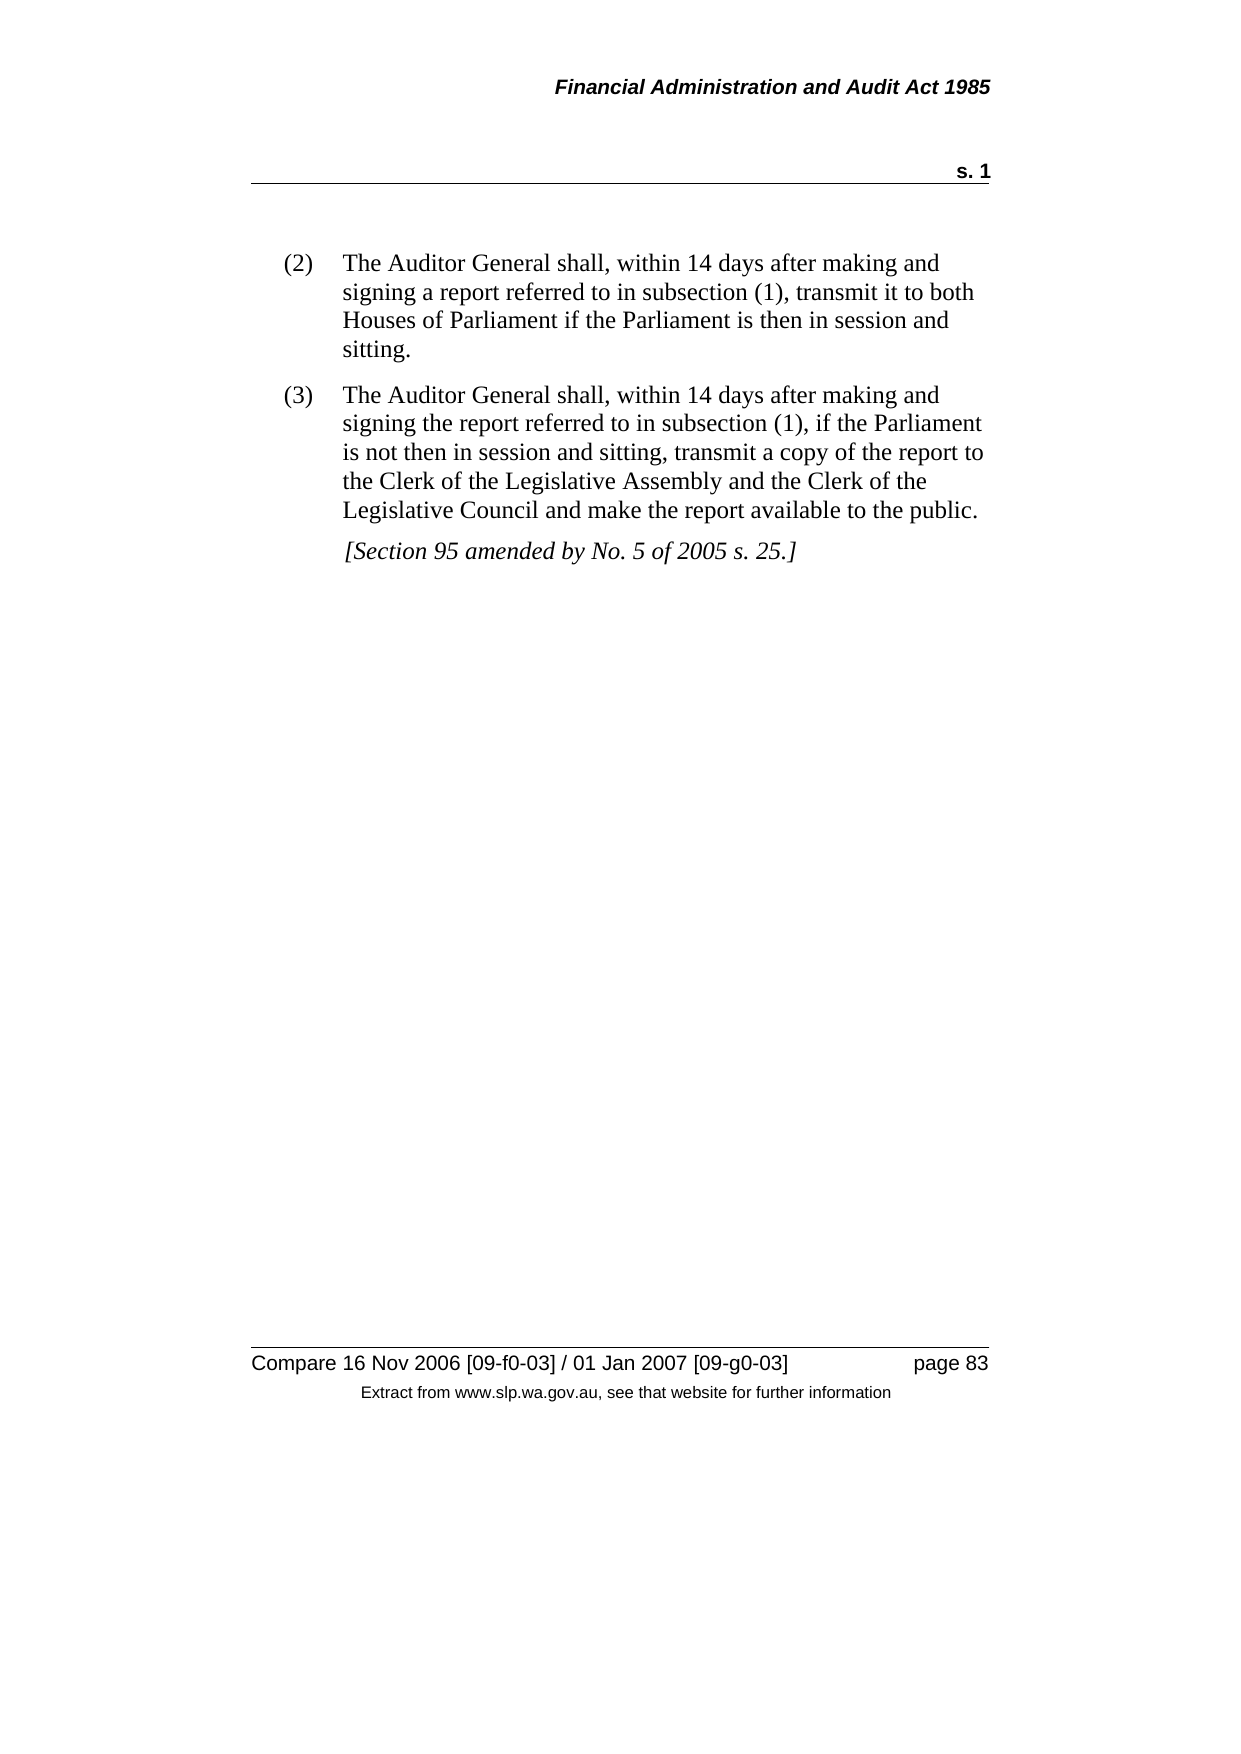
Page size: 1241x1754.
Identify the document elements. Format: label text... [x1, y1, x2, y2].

text (3) The Auditor General shall, within 14 days after making and signing the report referred to in subsection (1), if the Parliament is not then in session and sitting, transmit a copy of the report to the Clerk of the Legislative Assembly and the Clerk of the Legislative Council and make the report available to the public. [251, 380, 989, 523]
text (2) The Auditor General shall, within 14 days after making and signing a report referred to in subsection (1), transmit it to both Houses of Parliament if the Parliament is then in session and sitting. [251, 248, 989, 363]
text [Section 95 amended by No. 5 of 2005 s. 25.] [251, 536, 989, 565]
